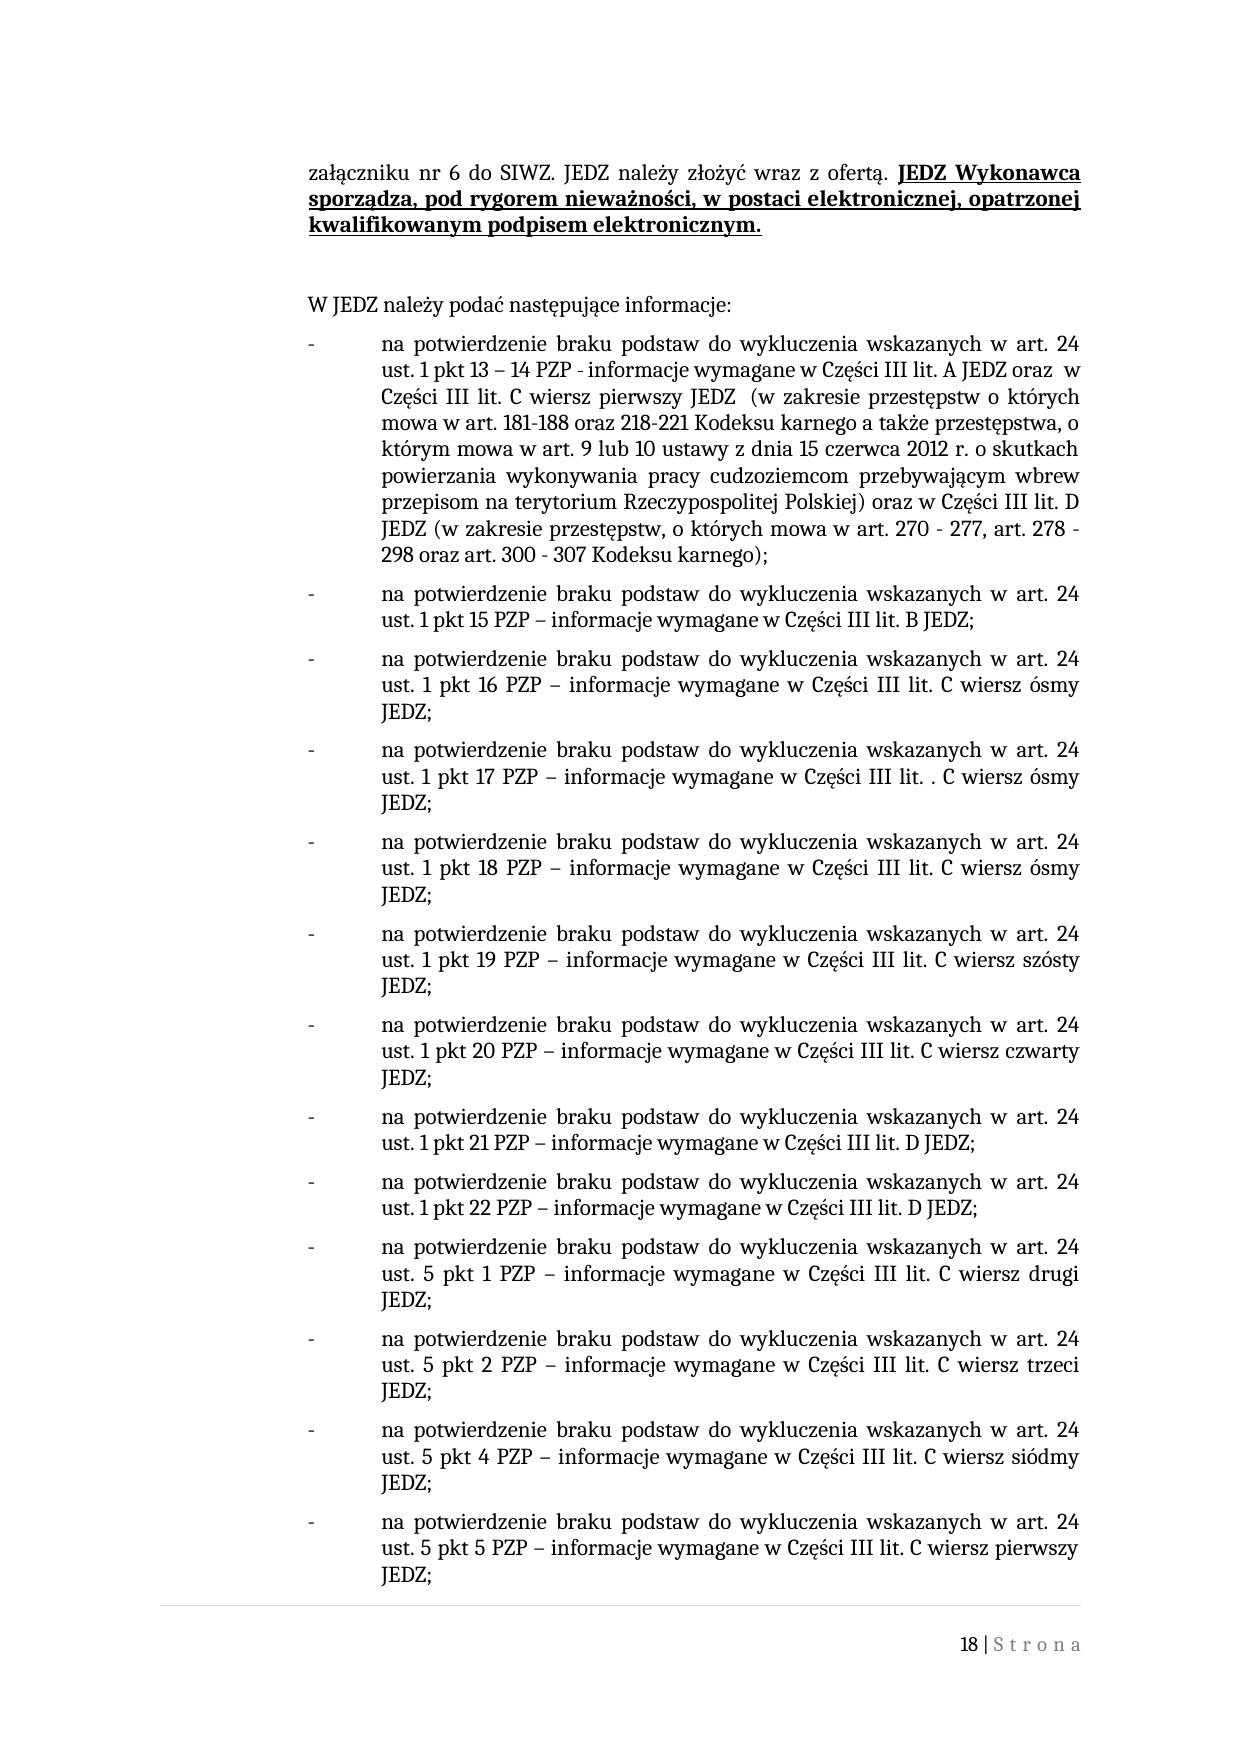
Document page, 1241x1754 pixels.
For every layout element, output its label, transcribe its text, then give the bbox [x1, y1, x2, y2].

text - na potwierdzenie braku podstaw do wykluczenia wskazanych w art. 24 ust. 1 pkt 15 PZP – informacje wymagane w Części III lit. B JEDZ; [307, 581, 1081, 633]
text - na potwierdzenie braku podstaw do wykluczenia wskazanych w art. 24 ust. 5 pkt 5 PZP – informacje wymagane w Części III lit. C wiersz pierwszy JEDZ; [307, 1509, 1081, 1588]
text - na potwierdzenie braku podstaw do wykluczenia wskazanych w art. 24 ust. 1 pkt 20 PZP – informacje wymagane w Części III lit. C wiersz czwarty JEDZ; [307, 1012, 1081, 1091]
text - na potwierdzenie braku podstaw do wykluczenia wskazanych w art. 24 ust. 5 pkt 4 PZP – informacje wymagane w Części III lit. C wiersz siódmy JEDZ; [307, 1417, 1081, 1496]
text - na potwierdzenie braku podstaw do wykluczenia wskazanych w art. 24 ust. 5 pkt 2 PZP – informacje wymagane w Części III lit. C wiersz trzeci JEDZ; [307, 1326, 1081, 1404]
text - na potwierdzenie braku podstaw do wykluczenia wskazanych w art. 24 ust. 1 pkt 17 PZP – informacje wymagane w Części III lit. . C wiersz ósmy JEDZ; [307, 737, 1081, 816]
text - na potwierdzenie braku podstaw do wykluczenia wskazanych w art. 24 ust. 5 pkt 1 PZP – informacje wymagane w Części III lit. C wiersz drugi JEDZ; [307, 1234, 1081, 1313]
text - na potwierdzenie braku podstaw do wykluczenia wskazanych w art. 24 ust. 1 pkt 16 PZP – informacje wymagane w Części III lit. C wiersz ósmy JEDZ; [307, 646, 1081, 725]
text - na potwierdzenie braku podstaw do wykluczenia wskazanych w art. 24 ust. 1 pkt 22 PZP – informacje wymagane w Części III lit. D JEDZ; [307, 1169, 1081, 1221]
text - na potwierdzenie braku podstaw do wykluczenia wskazanych w art. 24 ust. 1 pkt 13 – 14 PZP informacje wymagane w Części III lit. A JEDZ oraz w Części III lit. C wiersz pierwszy JEDZ (w zakresie przestępstw o których mowa w art. 181-188 oraz 218-221 Kodeksu karnego a także przestępstwa, o którym mowa w art. 9 lub 10 ustawy z dnia 15 czerwca 2012 r. o skutkach powierzania wykonywania pracy cudzoziemcom przebywającym wbrew przepisom na terytorium Rzeczypospolitej Polskiej) oraz w Części III lit. D JEDZ (w zakresie przestępstw, o których mowa w art. 270 - 277, art. 278 - 298 oraz art. 300 - 307 Kodeksu karnego); [307, 331, 1081, 568]
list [233, 159, 1081, 238]
text W JEDZ należy podać następujące informacje: [307, 292, 1081, 318]
text - na potwierdzenie braku podstaw do wykluczenia wskazanych w art. 24 ust. 1 pkt 21 PZP – informacje wymagane w Części III lit. D JEDZ; [307, 1103, 1081, 1156]
text - na potwierdzenie braku podstaw do wykluczenia wskazanych w art. 24 ust. 1 pkt 19 PZP – informacje wymagane w Części III lit. C wiersz szósty JEDZ; [307, 920, 1081, 999]
text - na potwierdzenie braku podstaw do wykluczenia wskazanych w art. 24 ust. 1 pkt 18 PZP – informacje wymagane w Części III lit. C wiersz ósmy JEDZ; [307, 829, 1081, 908]
